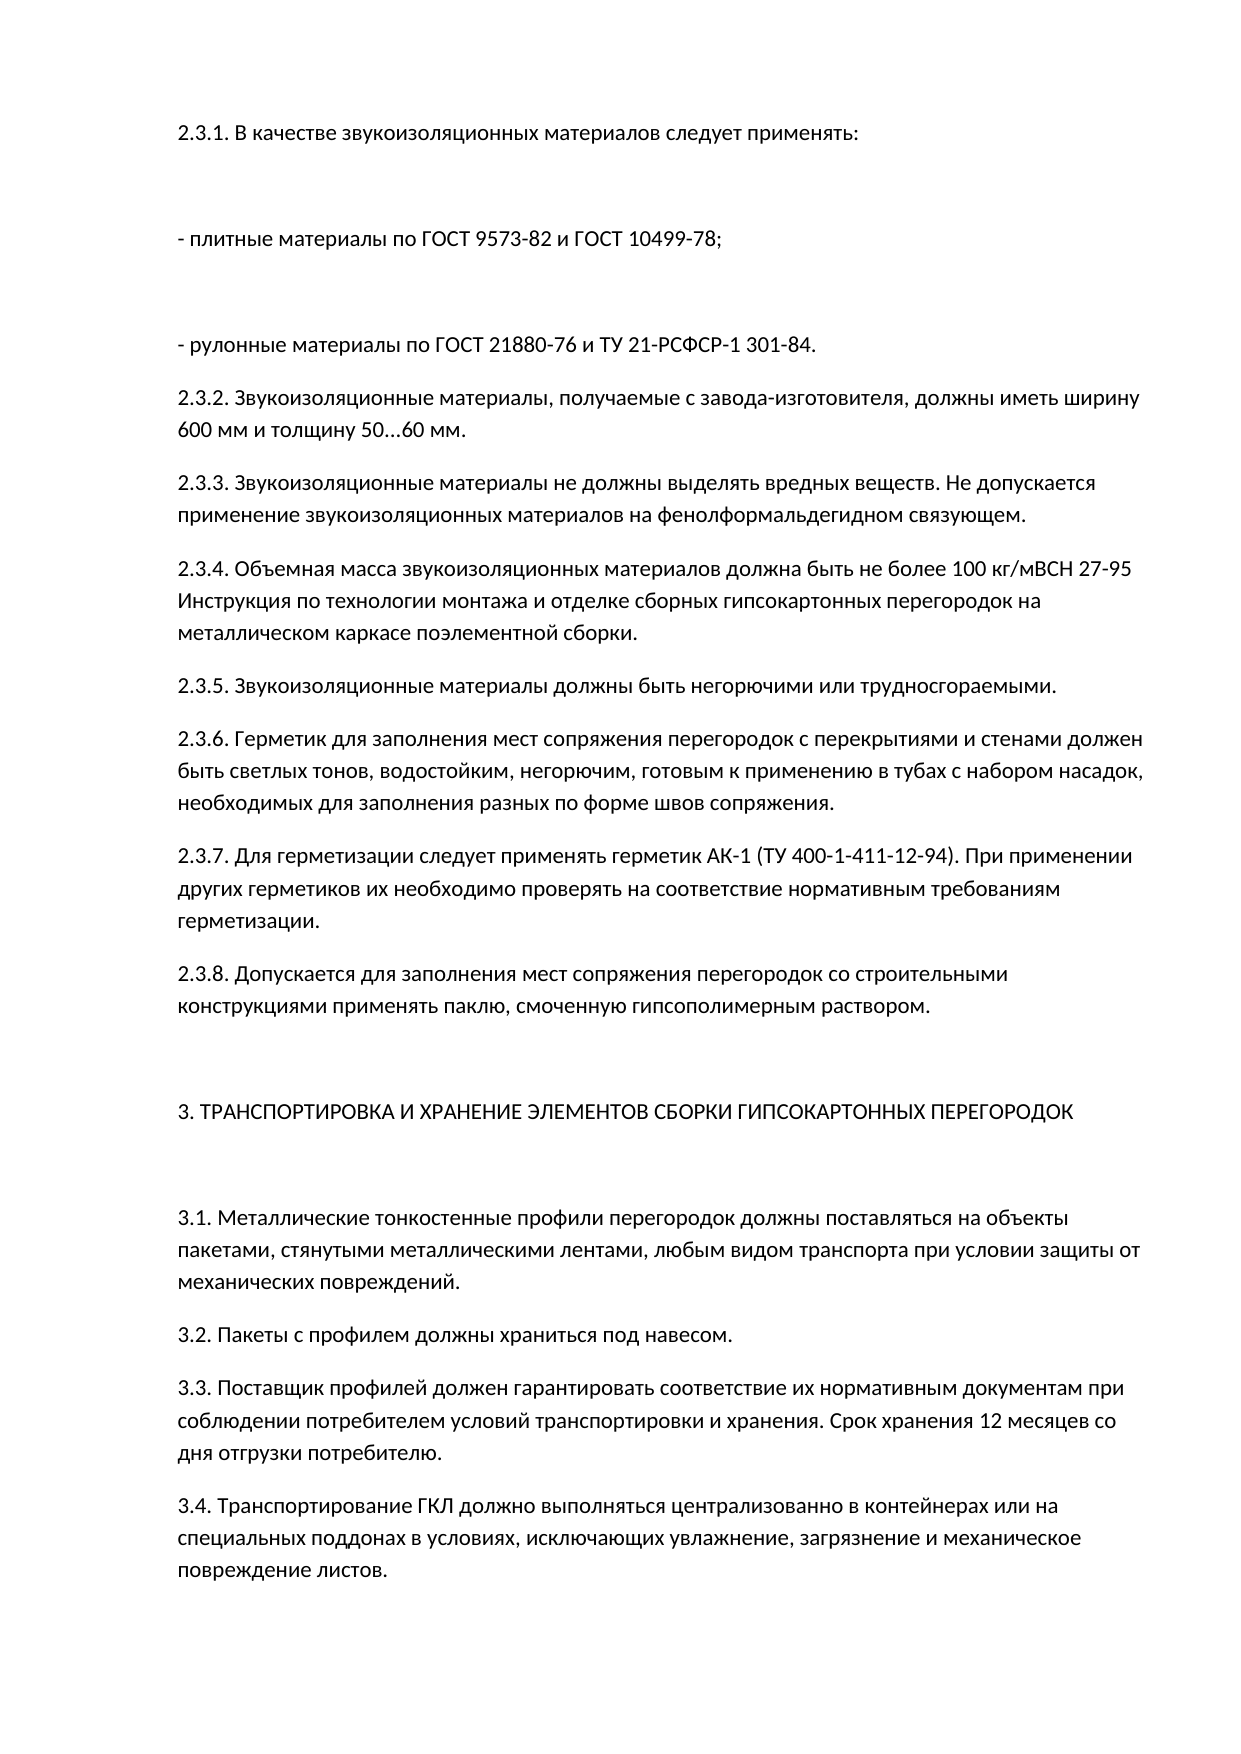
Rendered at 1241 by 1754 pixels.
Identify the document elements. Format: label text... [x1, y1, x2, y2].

text - рулонные материалы по ГОСТ 21880-76 и ТУ 21-РСФСР-1 301-84. [177, 330, 1152, 358]
text 2.3.3. Звукоизоляционные материалы не должны выделять вредных веществ. Не допускается применение звукоизоляционных материалов на фенолформальдегидном связующем. [177, 468, 1152, 529]
text 3.1. Металлические тонкостенные профили перегородок должны поставляться на объекты пакетами, стянутыми металлическими лентами, любым видом транспорта при условии защиты от механических повреждений. [177, 1203, 1152, 1296]
text 2.3.2. Звукоизоляционные материалы, получаемые с завода-изготовителя, должны иметь ширину 600 мм и толщину 50...60 мм. [177, 383, 1152, 443]
text 2.3.5. Звукоизоляционные материалы должны быть негорючими или трудносгораемыми. [177, 671, 1152, 699]
text 2.3.4. Объемная масса звукоизоляционных материалов должна быть не более 100 кг/мВСН 27-95 Инструкция по технологии монтажа и отделке сборных гипсокартонных перегородок на металлическом каркасе поэлементной сборки. [177, 554, 1152, 646]
text 2.3.8. Допускается для заполнения мест сопряжения перегородок со строительными конструкциями применять паклю, смоченную гипсополимерным раствором. [177, 959, 1152, 1019]
text 3. ТРАНСПОРТИРОВКА И ХРАНЕНИЕ ЭЛЕМЕНТОВ СБОРКИ ГИПСОКАРТОННЫХ ПЕРЕГОРОДОК [177, 1097, 1152, 1125]
text 2.3.6. Герметик для заполнения мест сопряжения перегородок с перекрытиями и стенами должен быть светлых тонов, водостойким, негорючим, готовым к применению в тубах с набором насадок, необходимых для заполнения разных по форме швов сопряжения. [177, 724, 1152, 816]
text 3.3. Поставщик профилей должен гарантировать соответствие их нормативным документам при соблюдении потребителем условий транспортировки и хранения. Срок хранения 12 месяцев со дня отгрузки потребителю. [177, 1373, 1152, 1466]
text 2.3.1. В качестве звукоизоляционных материалов следует применять: [177, 118, 1152, 146]
text 3.4. Транспортирование ГКЛ должно выполняться централизованно в контейнерах или на специальных поддонах в условиях, исключающих увлажнение, загрязнение и механическое повреждение листов. [177, 1491, 1152, 1583]
text 2.3.7. Для герметизации следует применять герметик АК-1 (ТУ 400-1-411-12-94). При применении других герметиков их необходимо проверять на соответствие нормативным требованиям герметизации. [177, 841, 1152, 934]
text 3.2. Пакеты с профилем должны храниться под навесом. [177, 1321, 1152, 1348]
text - плитные материалы по ГОСТ 9573-82 и ГОСТ 10499-78; [177, 224, 1152, 252]
